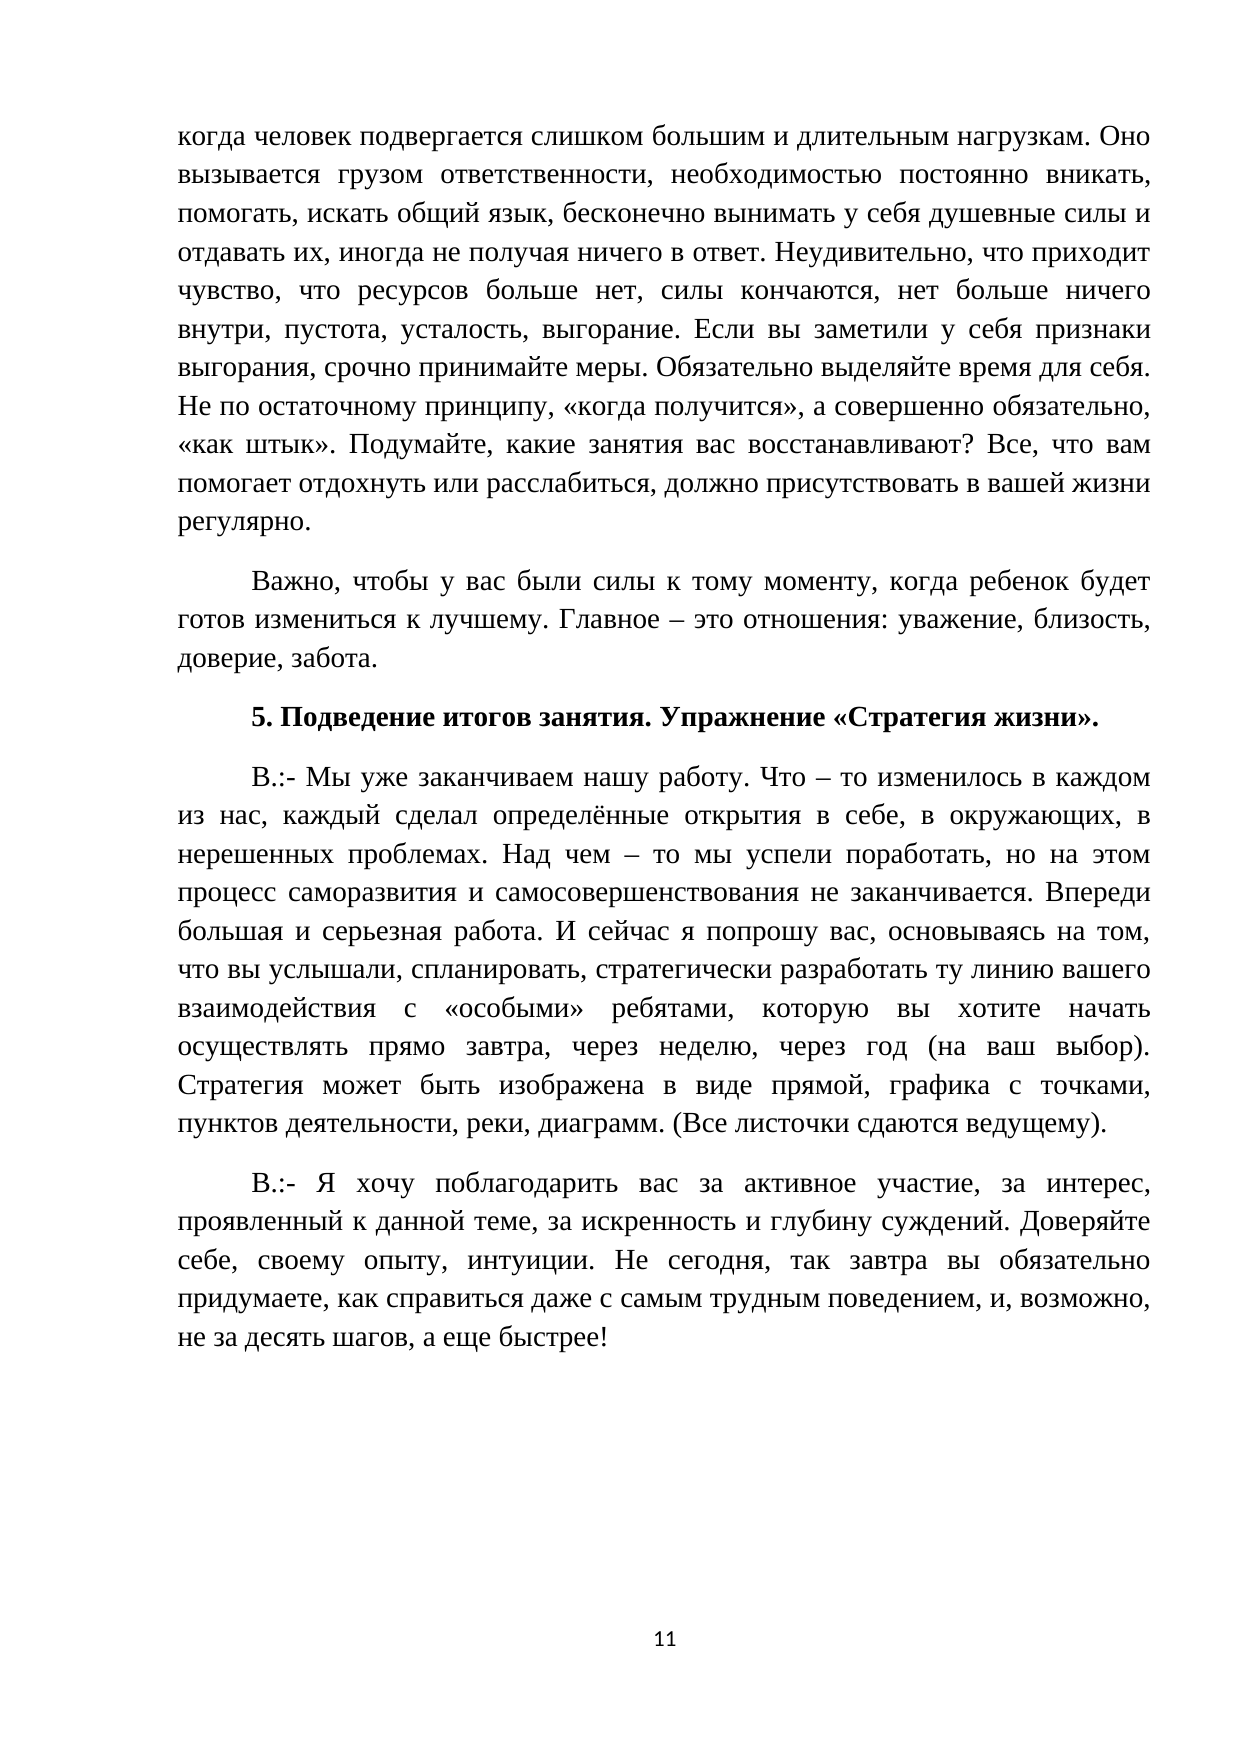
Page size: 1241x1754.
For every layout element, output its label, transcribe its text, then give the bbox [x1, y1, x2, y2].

text 5. Подведение итогов занятия. Упражнение «Стратегия жизни». [177, 699, 1152, 733]
text В.:- Я хочу поблагодарить вас за активное участие, за интерес, проявленный к данной теме, за искренность и глубину суждений. Доверяйте себе, своему опыту, интуиции. Не сегодня, так завтра вы обязательно придумаете, как справиться даже с самым трудным поведением, и, возможно, не за десять шагов, а еще быстрее! [177, 1165, 1152, 1353]
text В.:- Мы уже заканчиваем нашу работу. Что – то изменилось в каждом из нас, каждый сделал определённые открытия в себе, в окружающих, в нерешенных проблемах. Над чем – то мы успели поработать, но на этом процесс саморазвития и самосовершенствования не заканчивается. Впереди большая и серьезная работа. И сейчас я попрошу вас, основываясь на том, что вы услышали, спланировать, стратегически разработать ту линию вашего взаимодействия с «особыми» ребятами, которую вы хотите начать осуществлять прямо завтра, через неделю, через год (на ваш выбор). Стратегия может быть изображена в виде прямой, графика с точками, пунктов деятельности, реки, диаграмм. (Все листочки сдаются ведущему). [177, 759, 1152, 1139]
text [177, 118, 1152, 537]
text Важно, чтобы у вас были силы к тому моменту, когда ребенок будет готов измениться к лучшему. Главное – это отношения: уважение, близость, доверие, забота. [177, 563, 1152, 673]
